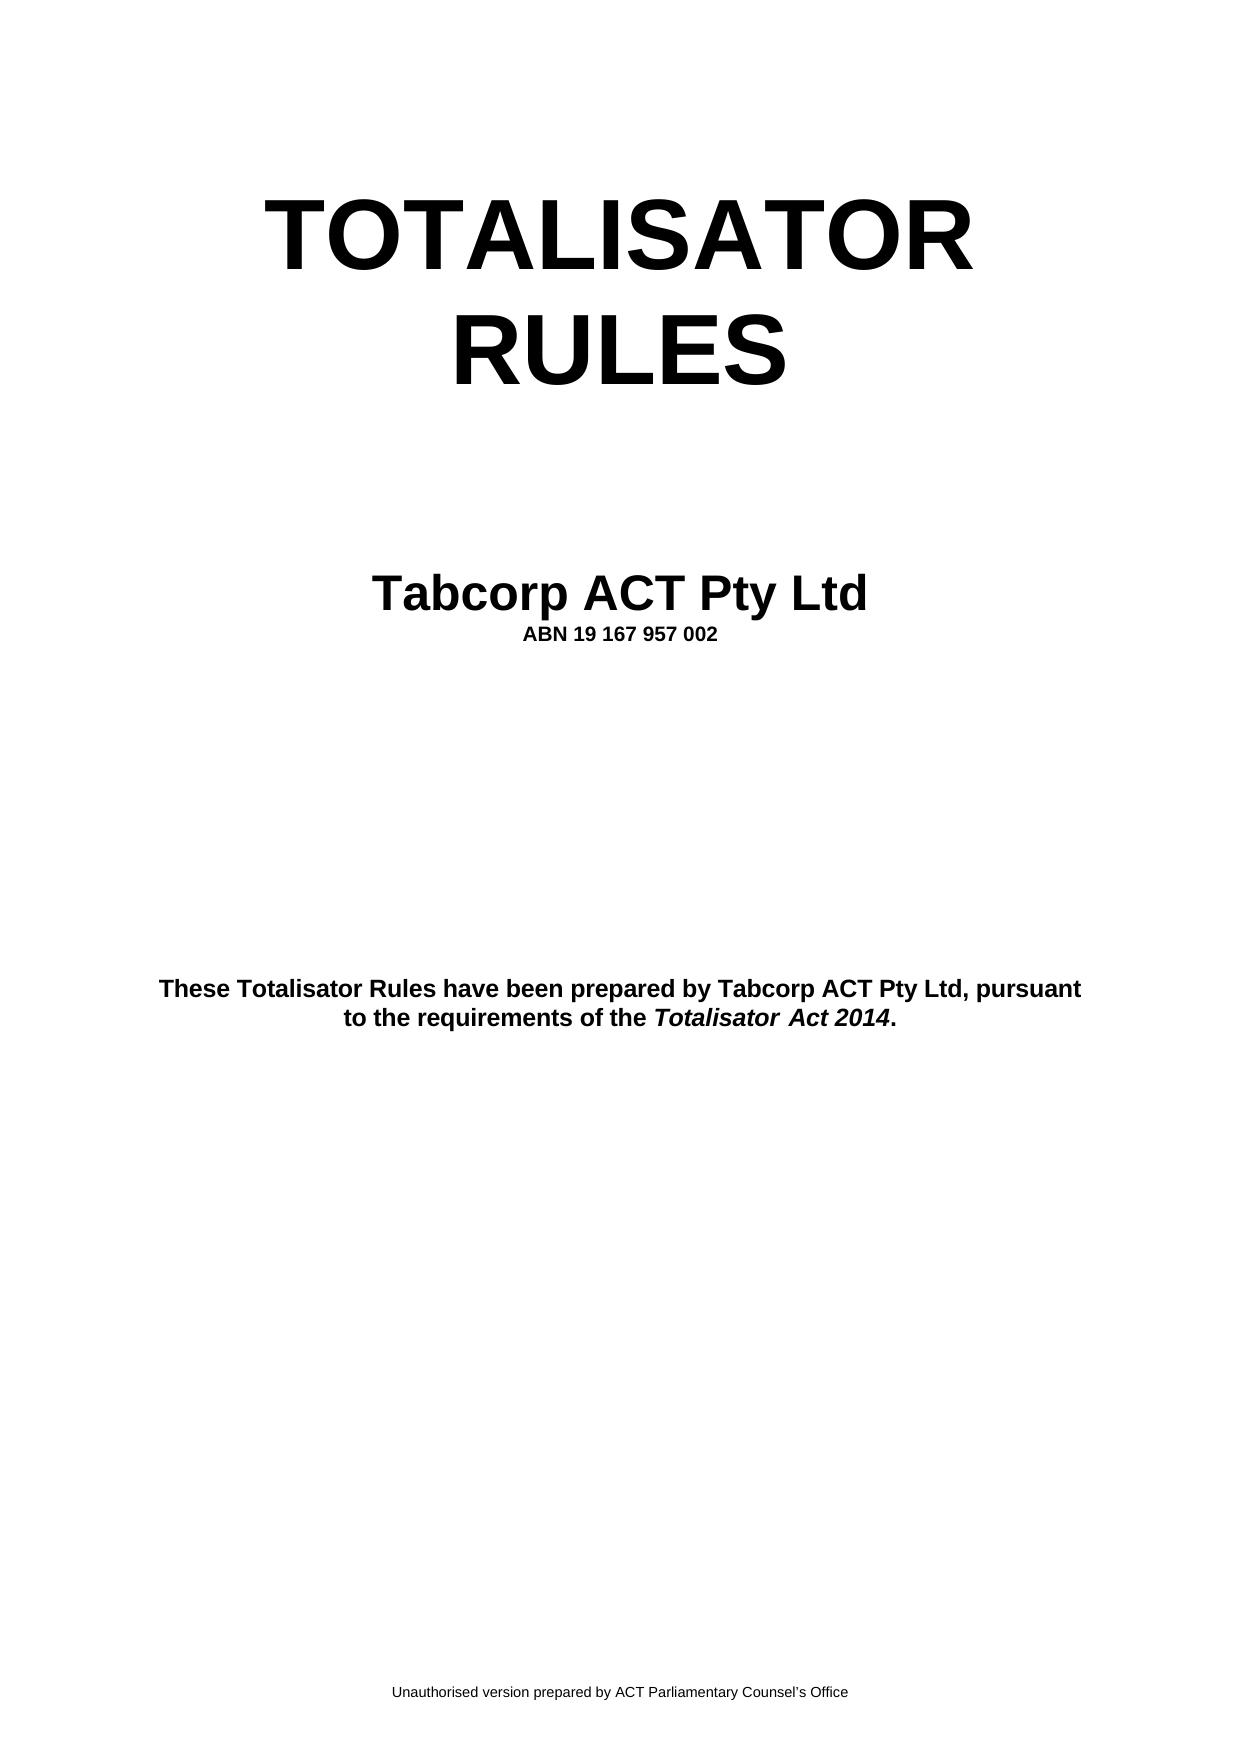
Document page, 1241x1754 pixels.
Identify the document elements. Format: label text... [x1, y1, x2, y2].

text Tabcorp ACT Pty Ltd [148, 564, 1092, 621]
text ABN 19 167 957 002 [148, 621, 1092, 645]
text RULES [148, 291, 1092, 406]
text TOTALISATOR [148, 176, 1092, 291]
text These Totalisator Rules have been prepared by Tabcorp ACT Pty Ltd, pursuant to the requirements of the Totalisator Act 2014. [147, 974, 1092, 1032]
